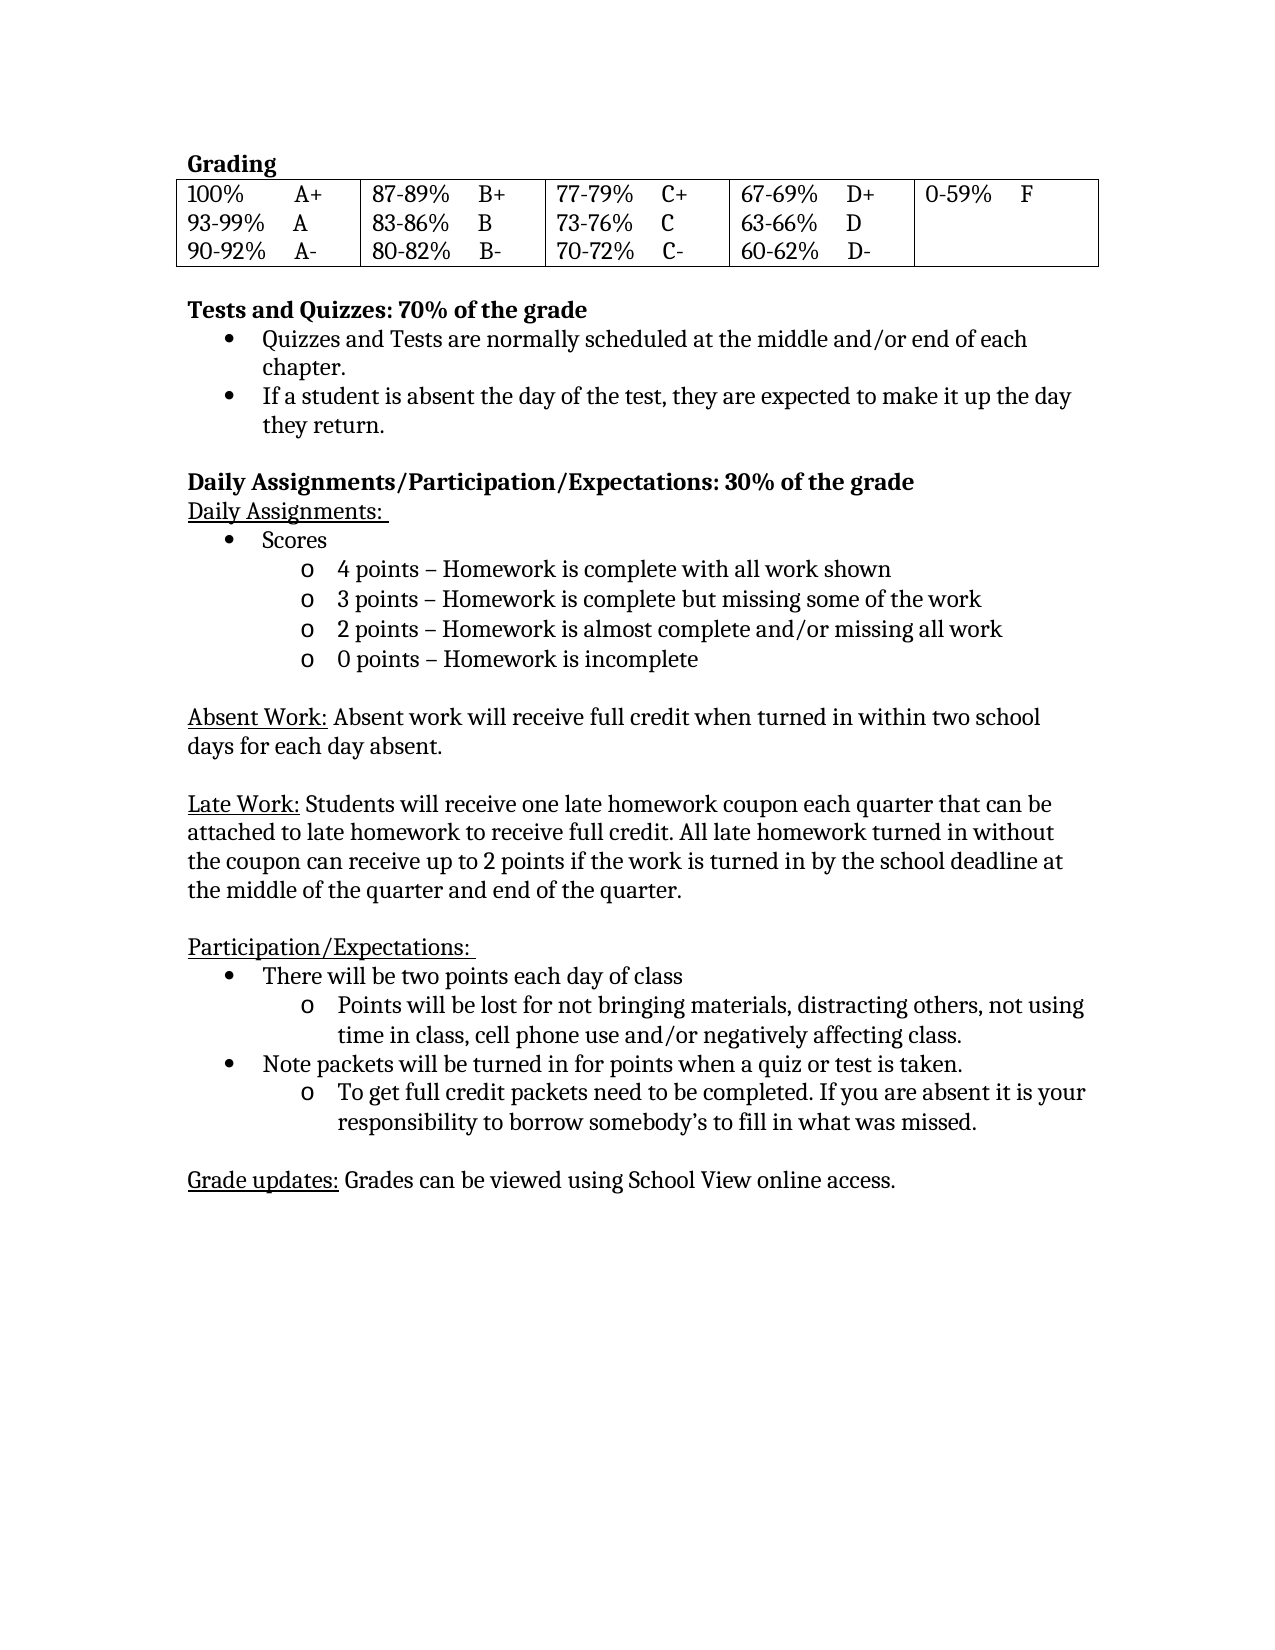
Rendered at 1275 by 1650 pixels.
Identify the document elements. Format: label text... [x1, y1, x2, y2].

text Late Work: Students will receive one late homework coupon each quarter that can be attached to late homework to receive full credit. All late homework turned in without the coupon can receive up to 2 points if the work is turned in by the school deadline at the middle of the quarter and end of the quarter. [187, 789, 1087, 904]
text Participation/Expectations: [187, 933, 1087, 962]
list 0 points – Homework is incomplete [300, 644, 1087, 674]
text Grade updates: Grades can be viewed using School View online access. [187, 1166, 1087, 1194]
list 2 points – Homework is almost complete and/or missing all work [300, 614, 1087, 644]
text Daily Assignments/Participation/Expectations: 30% of the grade [187, 468, 1087, 497]
table_header 67-69% D+ 63-66% D 60-62% D- [730, 180, 914, 266]
text Daily Assignments: [187, 497, 1087, 526]
list 4 points – Homework is complete with all work shown [300, 554, 1087, 584]
list Quizzes and Tests are normally scheduled at the middle and/or end of each chapter. [225, 324, 1087, 382]
list Points will be lost for not bringing materials, distracting others, not using time in class, cell phone use and/or negatively affecting class. [300, 991, 1087, 1049]
list 3 points – Homework is complete but missing some of the work [300, 584, 1087, 614]
list To get full credit packets need to be completed. If you are absent it is your responsibility to borrow somebody’s to fill in what was missed. [300, 1078, 1087, 1137]
table_header 77-79% C+ 73-76% C 70-72% C- [546, 180, 729, 266]
table_header 87-89% B+ 83-86% B 80-82% B- [361, 180, 545, 266]
table_header 0-59% F [915, 180, 1098, 266]
list There will be two points each day of class [225, 962, 1087, 991]
list Scores [225, 526, 1087, 554]
list If a student is absent the day of the test, they are expected to make it up the day they return. [225, 382, 1087, 439]
text Absent Work: Absent work will receive full credit when turned in within two school days for each day absent. [187, 703, 1087, 761]
table_header 100% A+ 93-99% A 90-92% A- [177, 180, 360, 266]
text Grading [187, 150, 1087, 179]
text Tests and Quizzes: 70% of the grade [187, 296, 1087, 324]
list Note packets will be turned in for points when a quiz or test is taken. [225, 1049, 1087, 1078]
